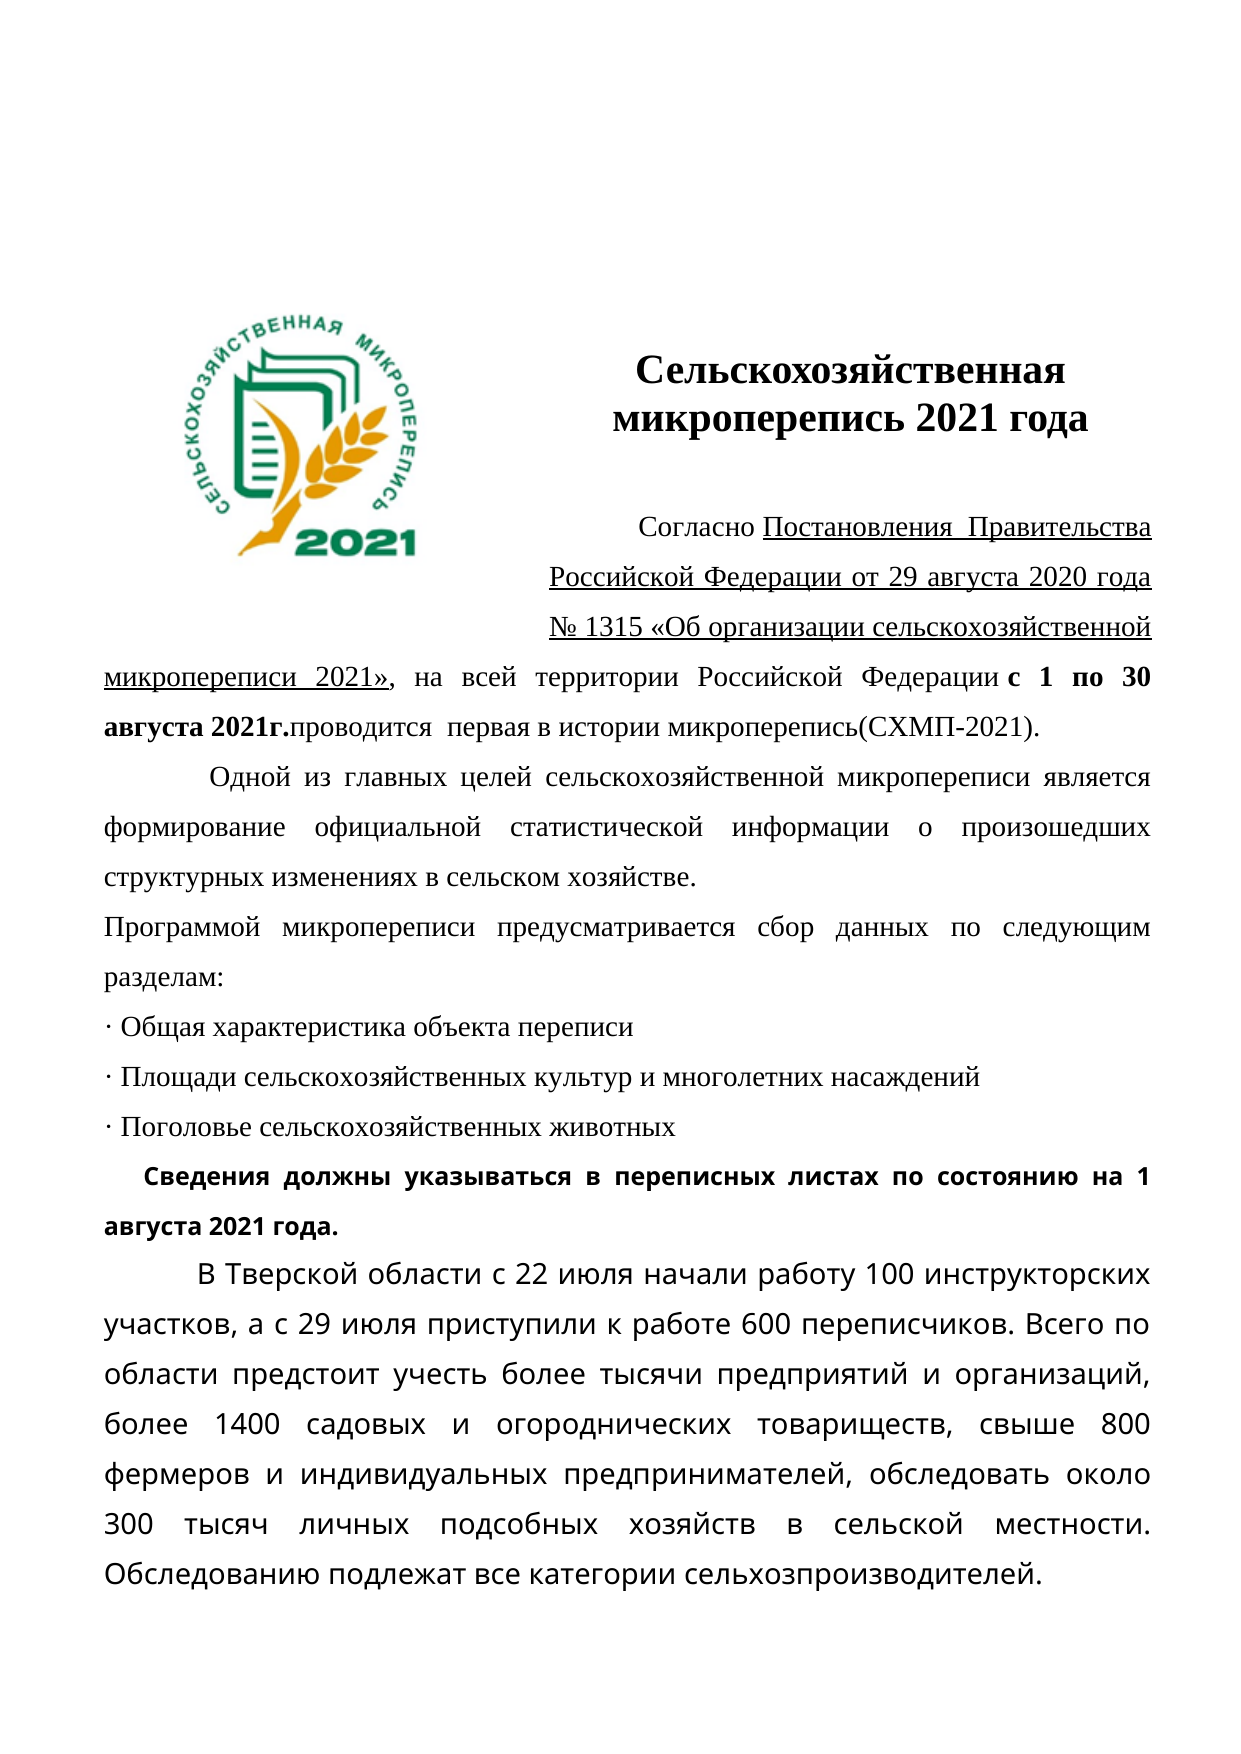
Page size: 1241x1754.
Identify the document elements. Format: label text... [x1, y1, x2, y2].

text Сельскохозяйственная микроперепись 2021 года [531, 344, 1152, 440]
text Сведения должны указываться в переписных листах по состоянию на 1 августа 2021 года. [103, 1143, 1152, 1243]
text · Площади сельскохозяйственных культур и многолетних насаждений [103, 1043, 1152, 1093]
text · Поголовье сельскохозяйственных животных [103, 1093, 1152, 1143]
picture [105, 235, 531, 628]
text В Тверской области с 22 июля начали работу 100 инструкторских участков, а с 29 июля приступили к работе 600 переписчиков. Всего по области предстоит учесть более тысячи предприятий и организаций, более 1400 садовых и огороднических товариществ, свыше 800 фермеров и индивидуальных предпринимателей, обследовать около 300 тысяч личных подсобных хозяйств в сельской местности. Обследованию подлежат все категории сельхозпроизводителей. [103, 1243, 1152, 1593]
text Одной из главных целей сельскохозяйственной микропереписи является формирование официальной статистической информации о произошедших структурных изменениях в сельском хозяйстве. [103, 743, 1152, 893]
text Согласно Постановления Правительства Российской Федерации от 29 августа 2020 года № 1315 «Об организации сельскохозяйственной микропереписи 2021», на всей территории Российской Федерации с 1 по 30 августа 2021г.проводится первая в истории микроперепись(СХМП-2021). [103, 493, 1152, 743]
text Программой микропереписи предусматривается сбор данных по следующим разделам: [103, 893, 1152, 993]
text · Общая характеристика объекта переписи [103, 993, 1152, 1043]
